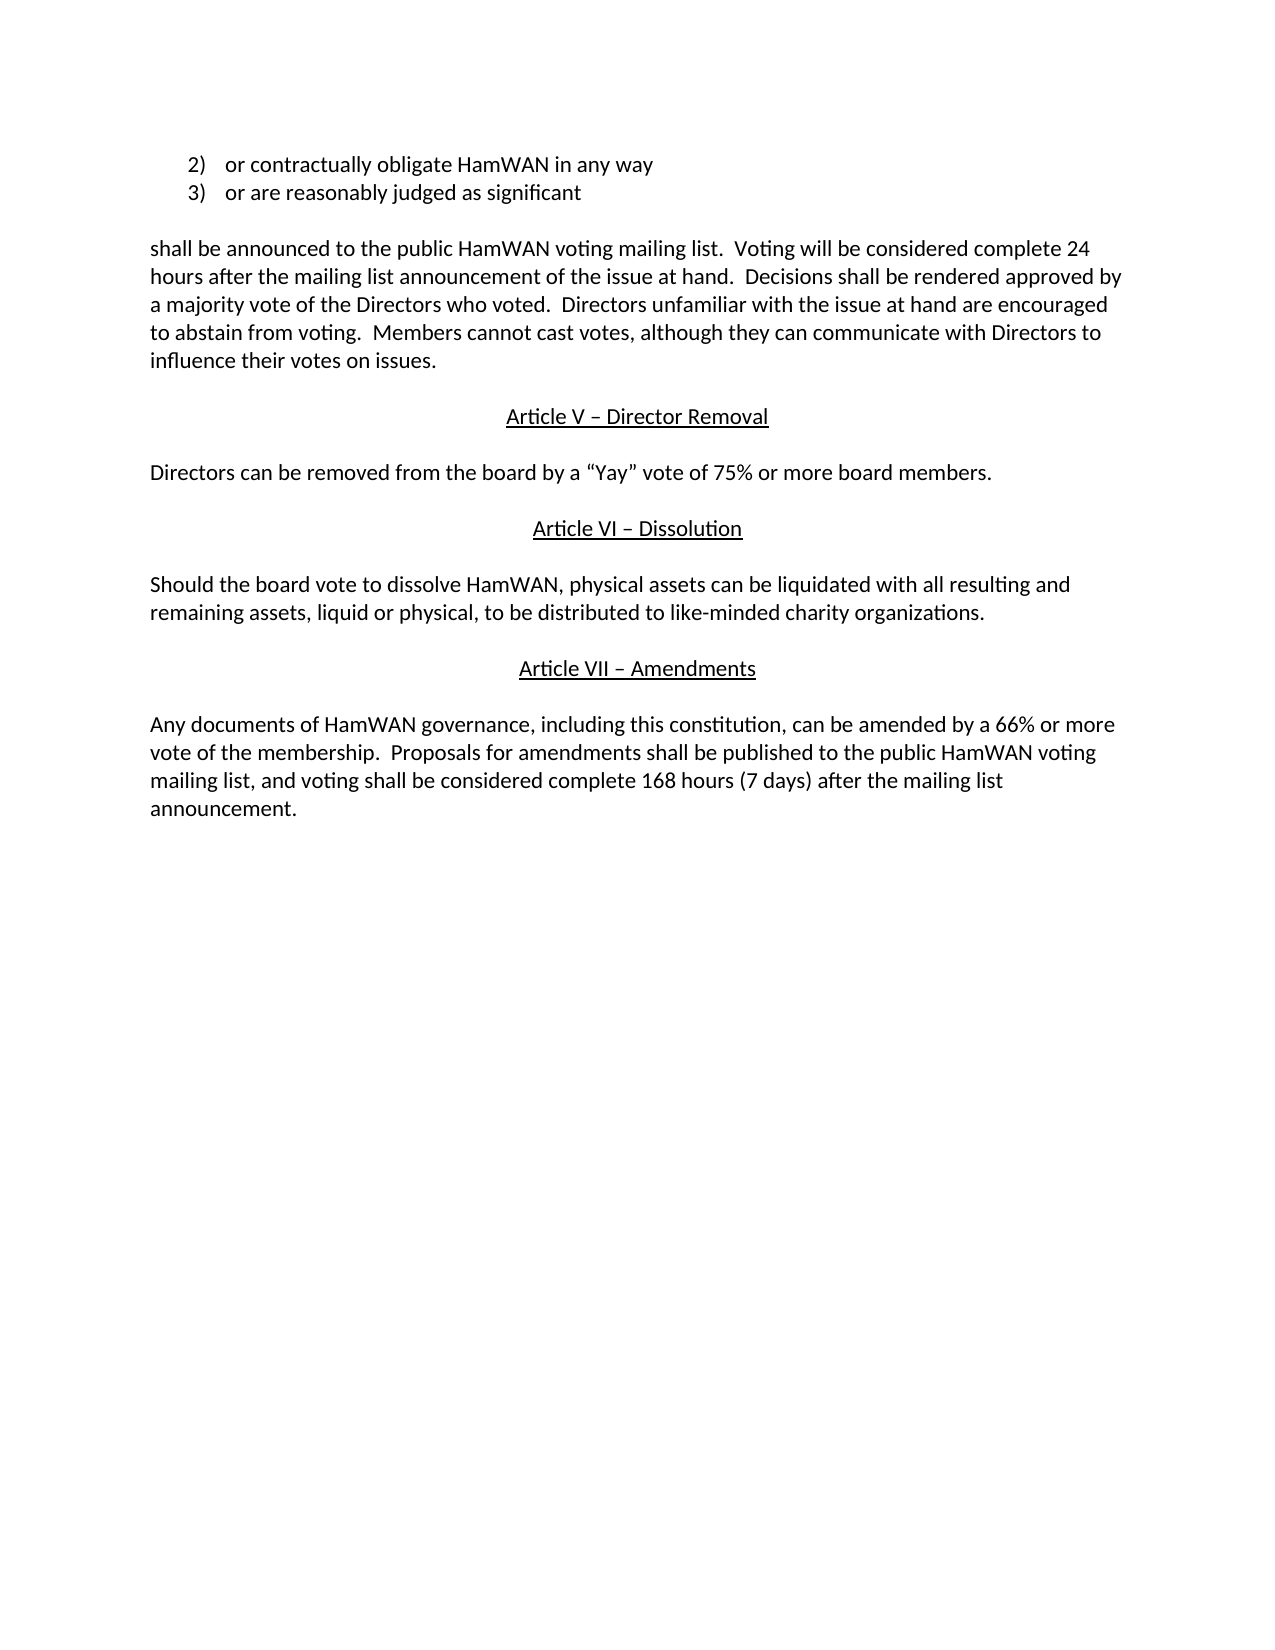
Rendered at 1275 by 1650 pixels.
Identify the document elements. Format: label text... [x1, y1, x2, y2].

text Article VII – Amendments [150, 654, 1125, 682]
text Any documents of HamWAN governance, including this constitution, can be amended by a 66% or more vote of the membership. Proposals for amendments shall be published to the public HamWAN voting mailing list, and voting shall be considered complete 168 hours (7 days) after the mailing list announcement. [150, 710, 1125, 822]
list or are reasonably judged as significant [187, 178, 1125, 206]
text Article V – Director Removal [150, 402, 1125, 430]
text Should the board vote to dissolve HamWAN, physical assets can be liquidated with all resulting and remaining assets, liquid or physical, to be distributed to like-minded charity organizations. [150, 570, 1125, 626]
list or contractually obligate HamWAN in any way [187, 150, 1125, 178]
text Directors can be removed from the board by a “Yay” vote of 75% or more board members. [150, 458, 1125, 486]
text shall be announced to the public HamWAN voting mailing list. Voting will be considered complete 24 hours after the mailing list announcement of the issue at hand. Decisions shall be rendered approved by a majority vote of the Directors who voted. Directors unfamiliar with the issue at hand are encouraged to abstain from voting. Members cannot cast votes, although they can communicate with Directors to influence their votes on issues. [150, 234, 1125, 374]
text Article VI – Dissolution [150, 514, 1125, 542]
